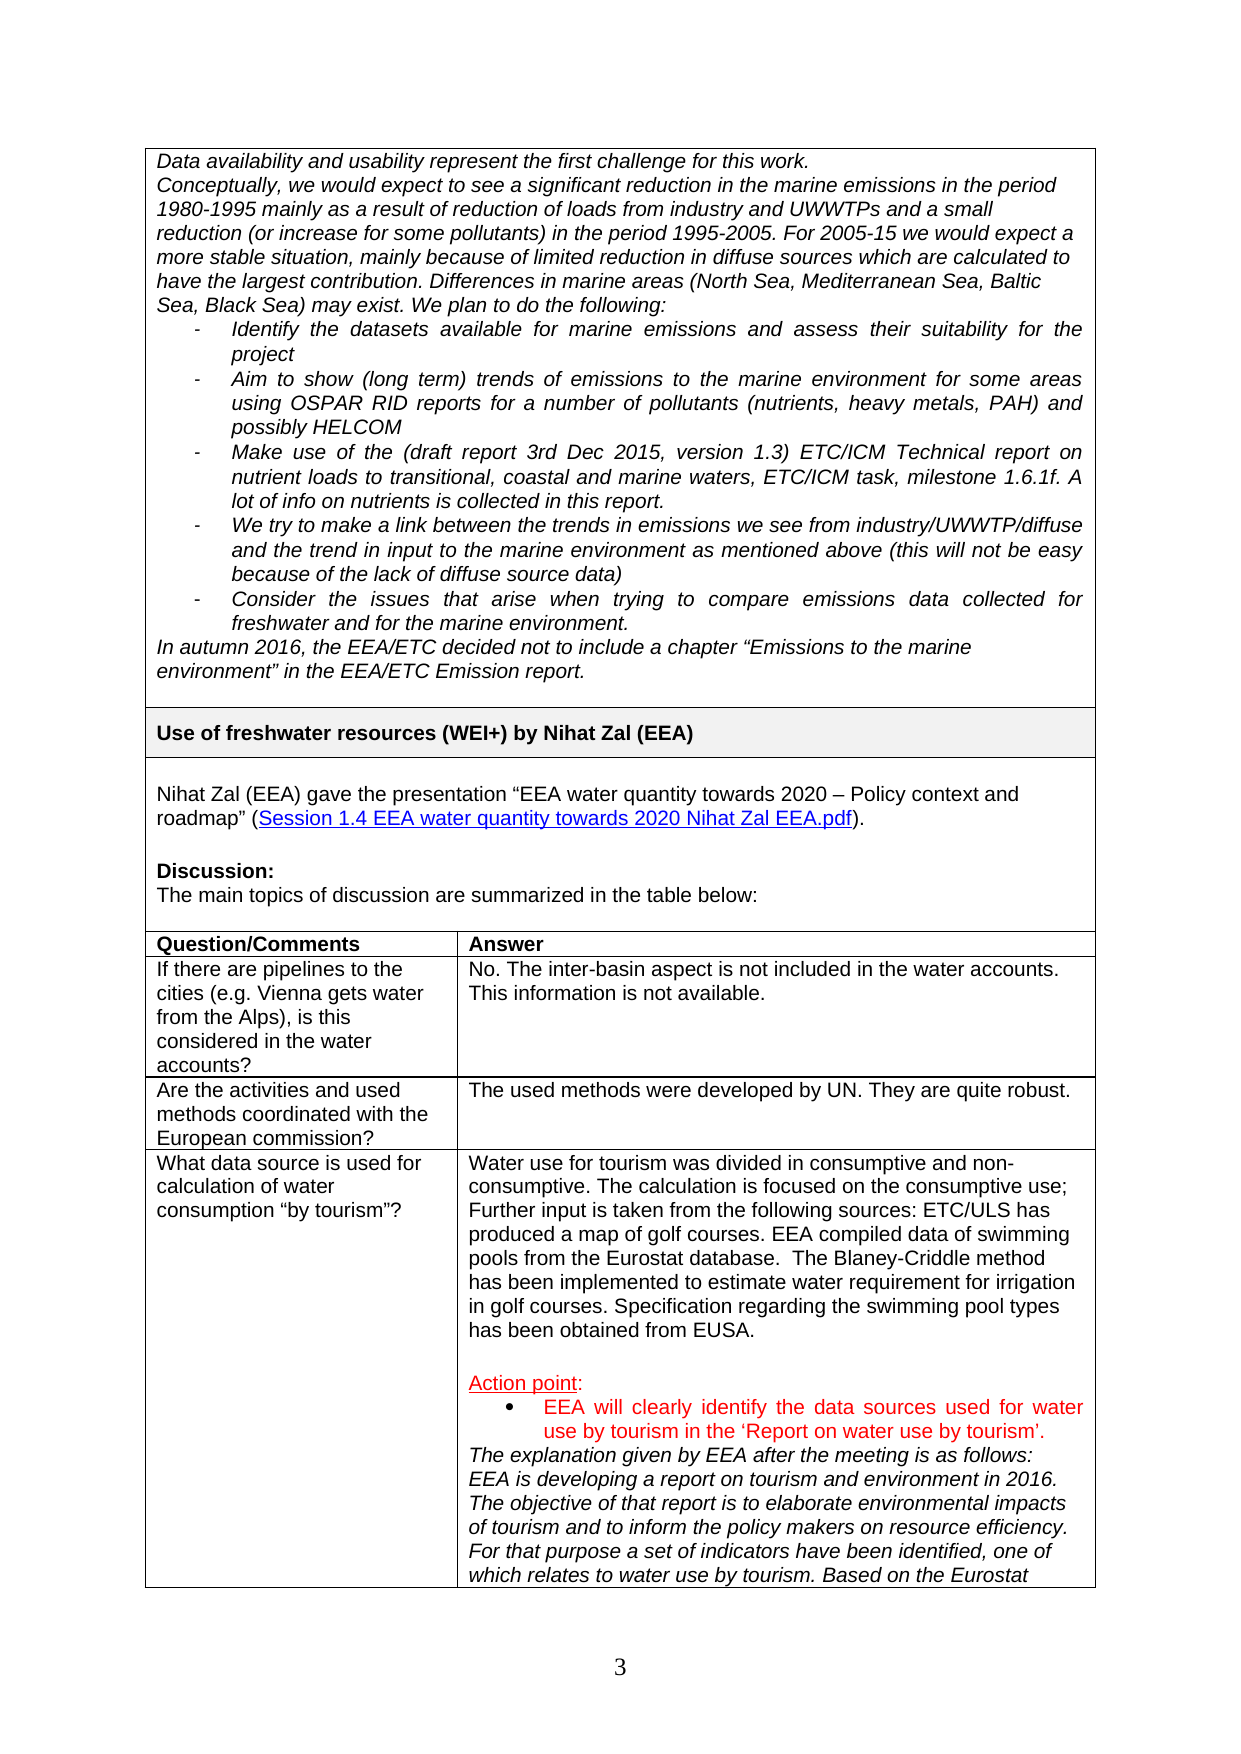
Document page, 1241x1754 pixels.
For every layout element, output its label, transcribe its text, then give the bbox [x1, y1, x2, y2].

table_cell Answer [458, 932, 1095, 956]
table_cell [146, 1150, 457, 1587]
table_cell Question/Comments [146, 932, 457, 956]
table_cell Nihat Zal (EEA) gave the presentation “EEA water quantity towards 2020 – Policy context and roadmap” (Session 1.4 EEA water quantity towards 2020 Nihat Zal EEA.pdf). Discussion: The main topics of discussion are summarized in the table below: [146, 758, 1095, 931]
table_cell The used methods were developed by UN. They are quite robust. [458, 1078, 1095, 1149]
table_cell Are the activities and used methods coordinated with the European commission? [146, 1078, 457, 1149]
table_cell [458, 1150, 1095, 1587]
table_cell If there are pipelines to the cities (e.g. Vienna gets water from the Alps), is this considered in the water accounts? [146, 957, 457, 1076]
table_cell No. The inter-basin aspect is not included in the water accounts. This information is not available. [458, 957, 1095, 1076]
table_cell Use of freshwater resources (WEI+) by Nihat Zal (EEA) [146, 708, 1095, 757]
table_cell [146, 149, 1095, 707]
